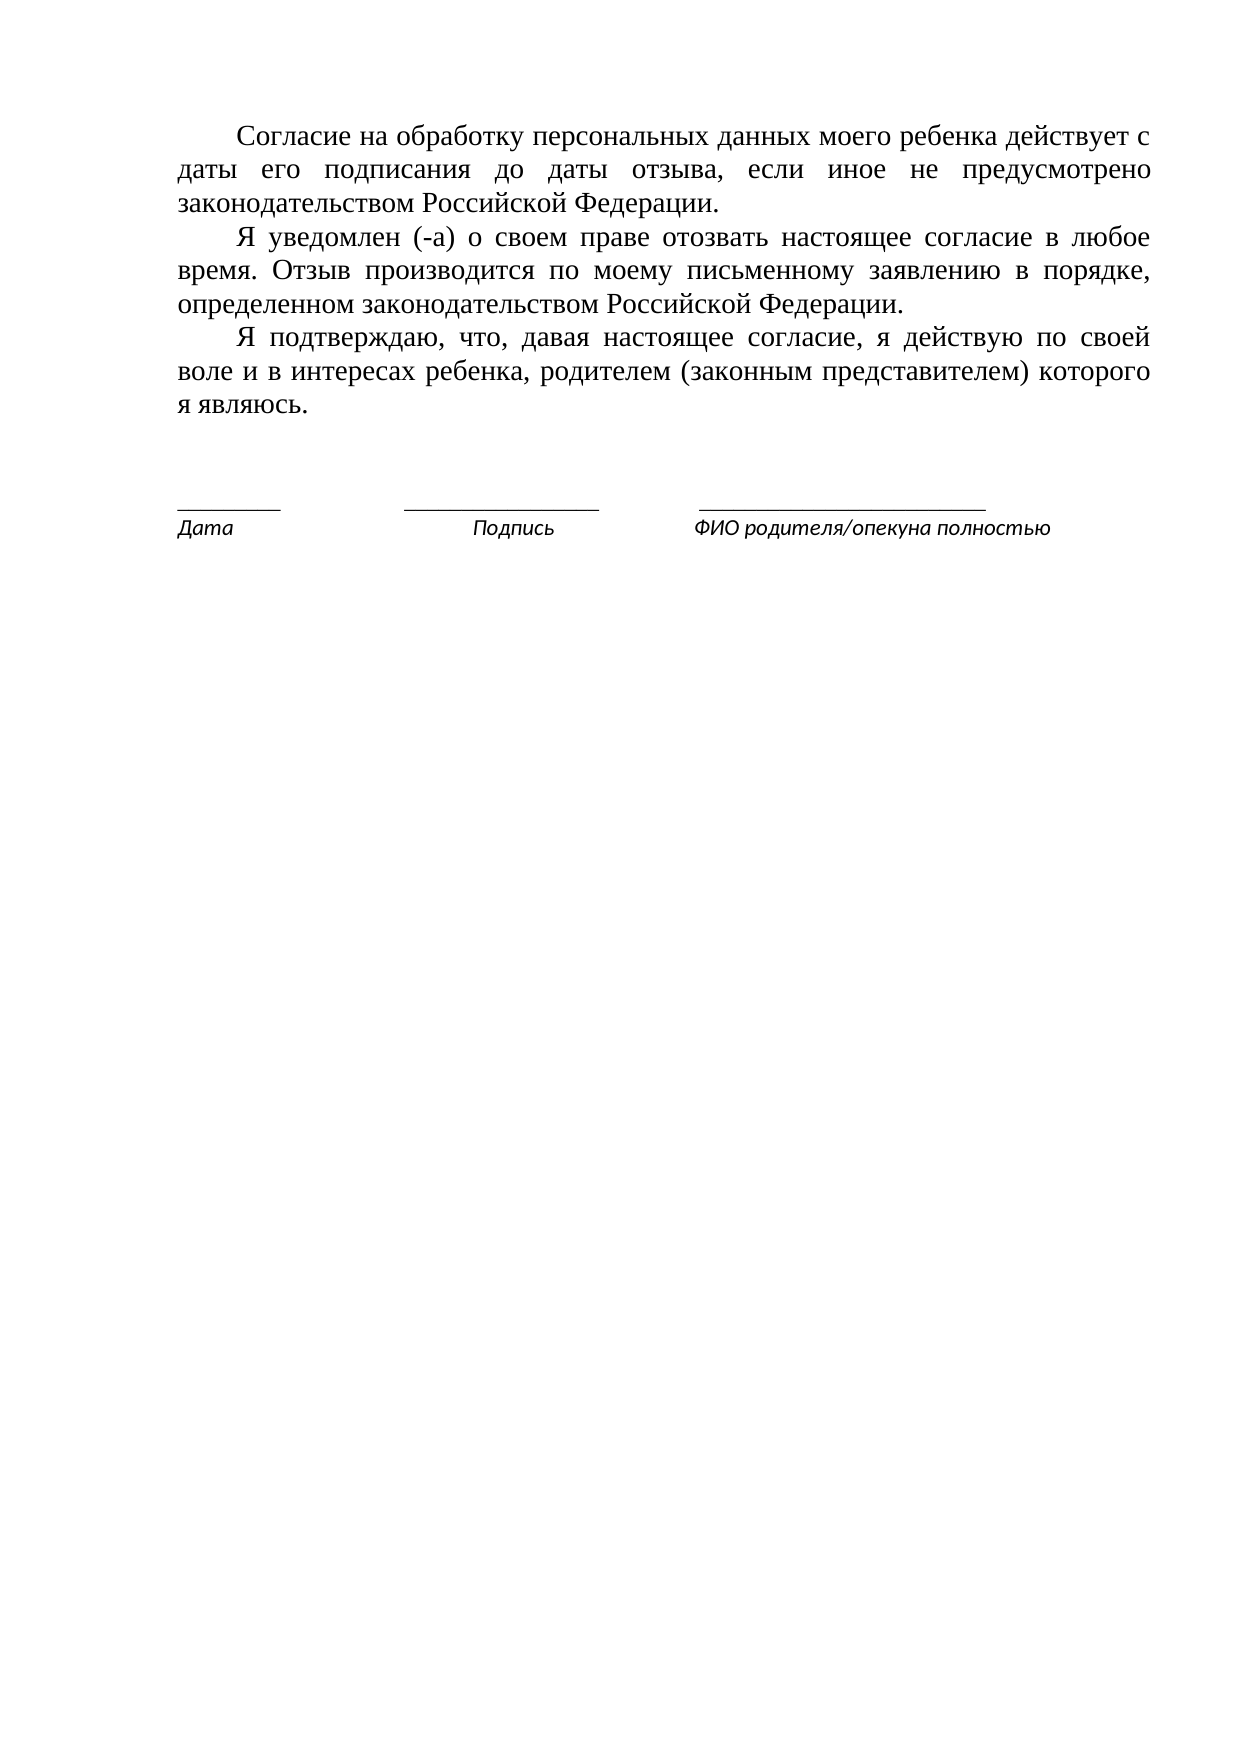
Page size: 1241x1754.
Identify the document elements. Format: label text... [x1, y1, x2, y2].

text Согласие на обработку персональных данных моего ребенка действует с даты его подписания до даты отзыва, если иное не предусмотрено законодательством Российской Федерации. [177, 118, 1152, 219]
text _________ _________________ _________________________ [177, 487, 1152, 513]
text Я уведомлен (-а) о своем праве отозвать настоящее согласие в любое время. Отзыв производится по моему письменному заявлению в порядке, определенном законодательством Российской Федерации. [177, 219, 1152, 319]
text Я подтверждаю, что, давая настоящее согласие, я действую по своей воле и в интересах ребенка, родителем (законным представителем) которого я являюсь. [177, 319, 1152, 420]
text Дата Подпись ФИО родителя/опекуна полностью [177, 513, 1152, 541]
